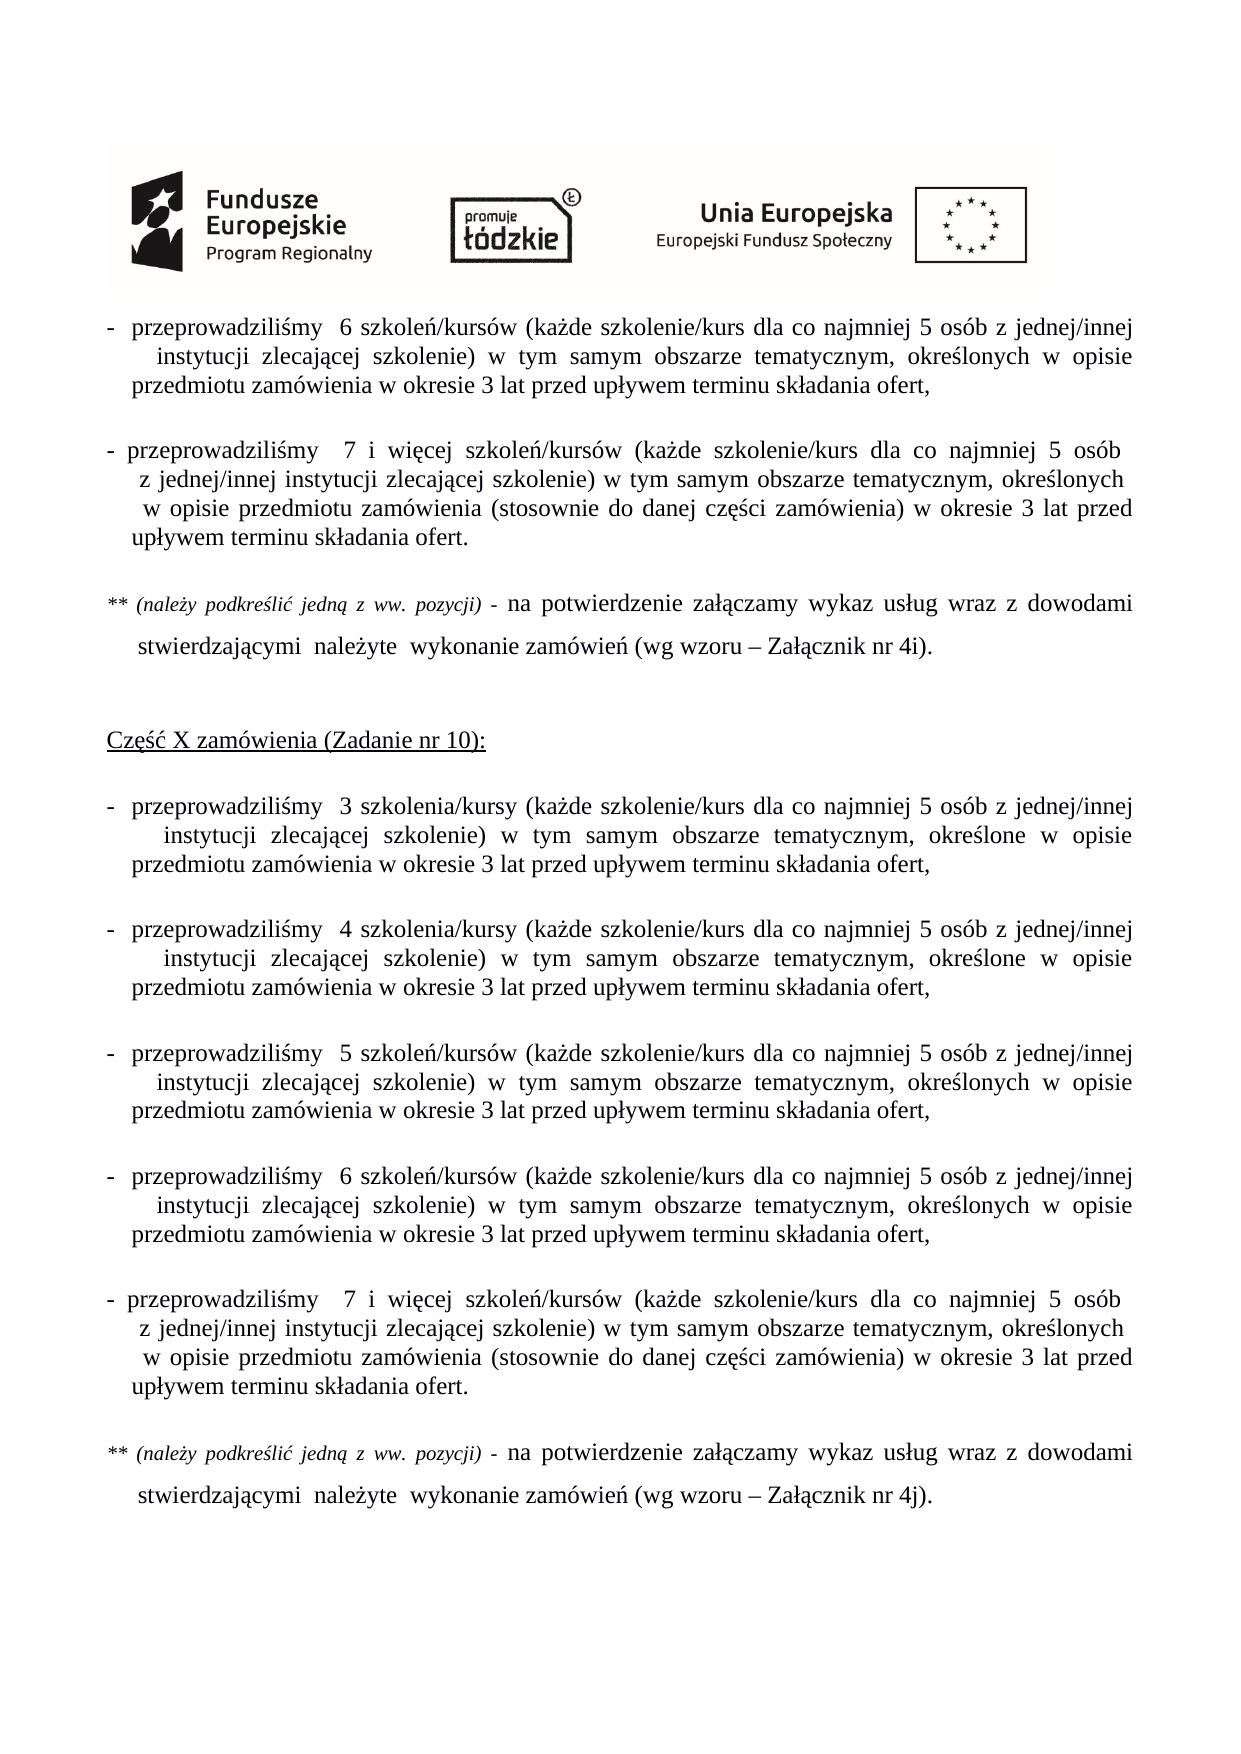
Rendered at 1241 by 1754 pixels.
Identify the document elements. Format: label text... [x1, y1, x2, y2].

text - przeprowadziliśmy 4 szkolenia/kursy (każde szkolenie/kurs dla co najmniej 5 osób z jednej/innej instytucji zlecającej szkolenie) w tym samym obszarze tematycznym, określone w opisie przedmiotu zamówienia w okresie 3 lat przed upływem terminu składania ofert, [106, 914, 1134, 1001]
text - przeprowadziliśmy 3 szkolenia/kursy (każde szkolenie/kurs dla co najmniej 5 osób z jednej/innej instytucji zlecającej szkolenie) w tym samym obszarze tematycznym, określone w opisie przedmiotu zamówienia w okresie 3 lat przed upływem terminu składania ofert, [106, 791, 1134, 877]
text - przeprowadziliśmy 5 szkoleń/kursów (każde szkolenie/kurs dla co najmniej 5 osób z jednej/innej instytucji zlecającej szkolenie) w tym samym obszarze tematycznym, określonych w opisie przedmiotu zamówienia w okresie 3 lat przed upływem terminu składania ofert, [106, 1038, 1134, 1124]
text - przeprowadziliśmy 6 szkoleń/kursów (każde szkolenie/kurs dla co najmniej 5 osób z jednej/innej instytucji zlecającej szkolenie) w tym samym obszarze tematycznym, określonych w opisie przedmiotu zamówienia w okresie 3 lat przed upływem terminu składania ofert, [106, 1161, 1134, 1247]
text - przeprowadziliśmy 7 i więcej szkoleń/kursów (każde szkolenie/kurs dla co najmniej 5 osób z jednej/innej instytucji zlecającej szkolenie) w tym samym obszarze tematycznym, określonych w opisie przedmiotu zamówienia (stosownie do danej części zamówienia) w okresie 3 lat przed upływem terminu składania ofert. [106, 436, 1134, 551]
text Część X zamówienia (Zadanie nr 10): [106, 725, 1134, 754]
text ** (należy podkreślić jedną z ww. pozycji) - na potwierdzenie załączamy wykaz usług wraz z dowodami stwierdzającymi należyte wykonanie zamówień (wg wzoru – Załącznik nr 4i). [106, 588, 1134, 659]
text - przeprowadziliśmy 6 szkoleń/kursów (każde szkolenie/kurs dla co najmniej 5 osób z jednej/innej instytucji zlecającej szkolenie) w tym samym obszarze tematycznym, określonych w opisie przedmiotu zamówienia w okresie 3 lat przed upływem terminu składania ofert, [106, 312, 1134, 398]
text - przeprowadziliśmy 7 i więcej szkoleń/kursów (każde szkolenie/kurs dla co najmniej 5 osób z jednej/innej instytucji zlecającej szkolenie) w tym samym obszarze tematycznym, określonych w opisie przedmiotu zamówienia (stosownie do danej części zamówienia) w okresie 3 lat przed upływem terminu składania ofert. [106, 1284, 1134, 1399]
picture [106, 143, 1052, 295]
text ** (należy podkreślić jedną z ww. pozycji) - na potwierdzenie załączamy wykaz usług wraz z dowodami stwierdzającymi należyte wykonanie zamówień (wg wzoru – Załącznik nr 4j). [106, 1437, 1134, 1508]
